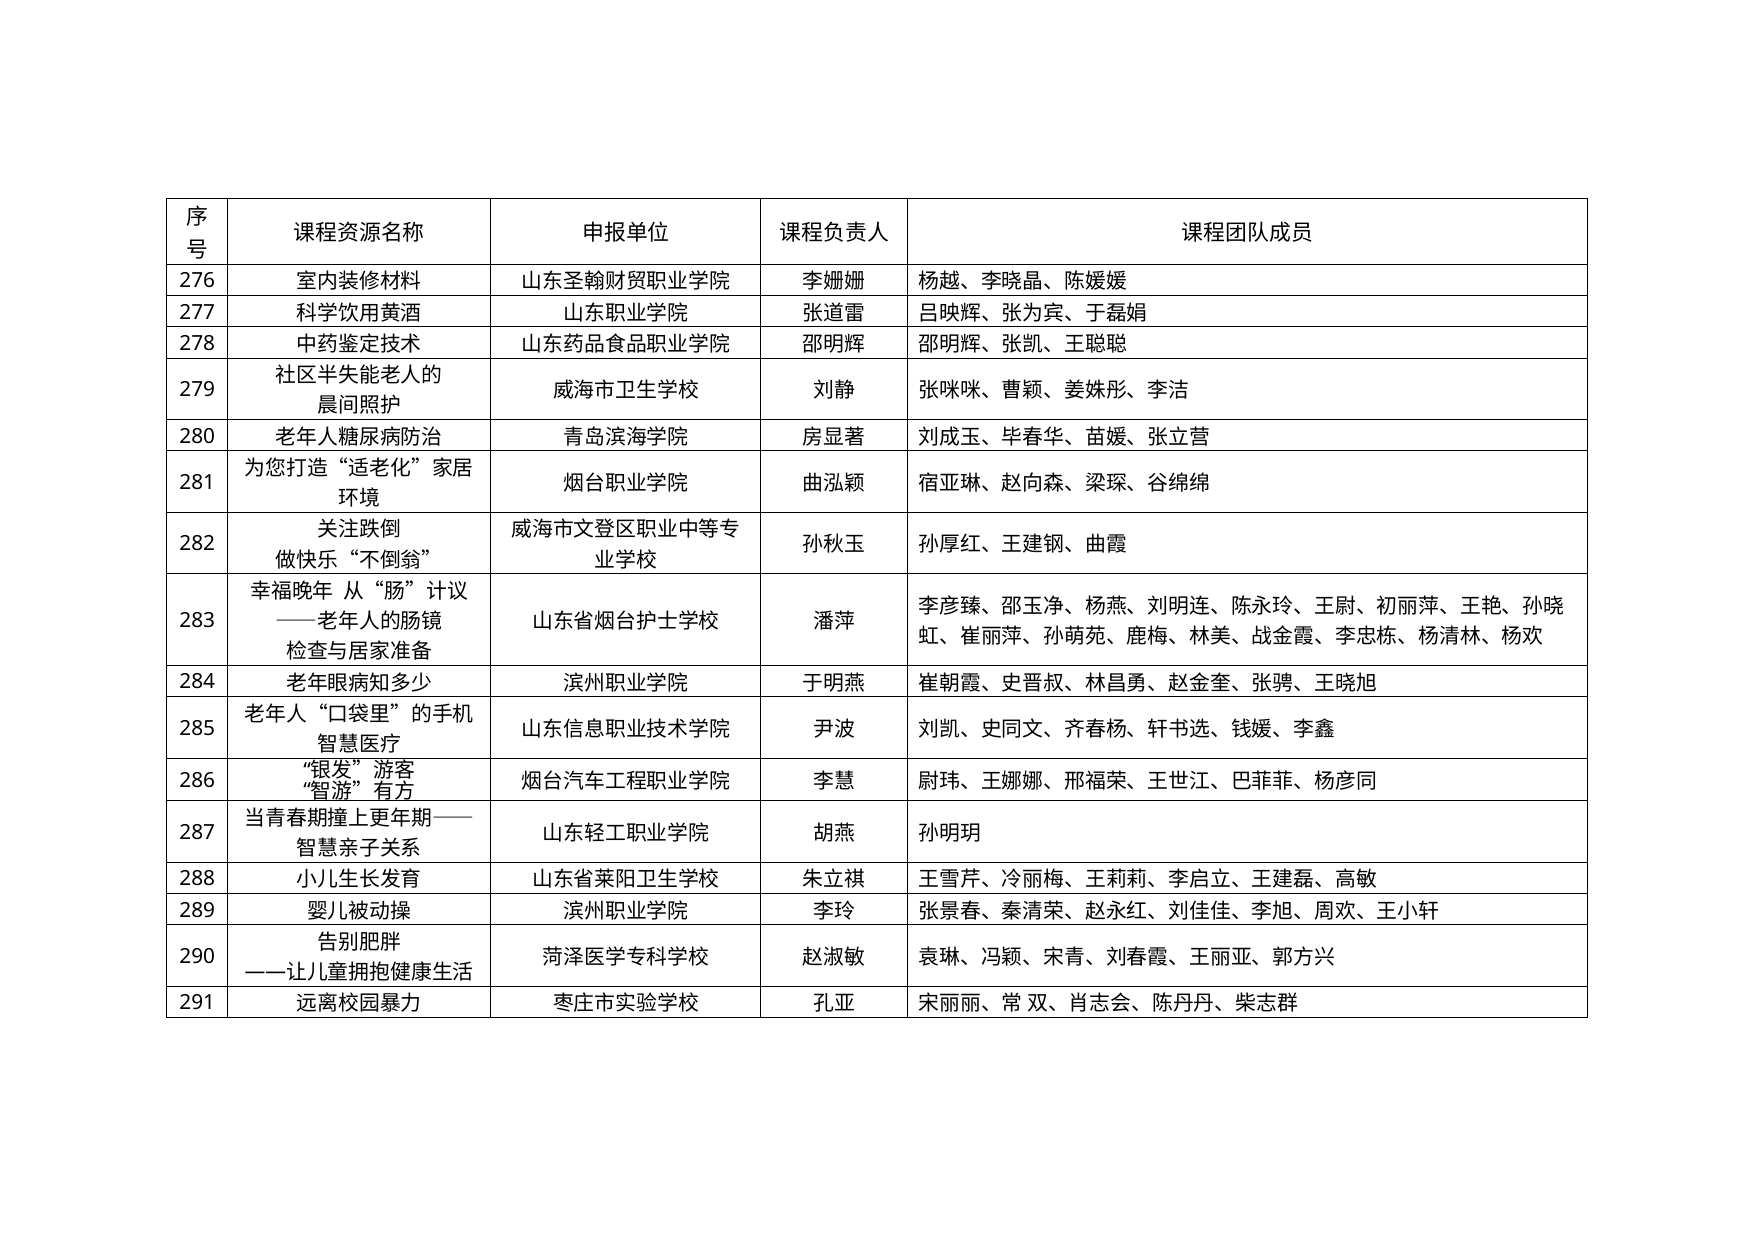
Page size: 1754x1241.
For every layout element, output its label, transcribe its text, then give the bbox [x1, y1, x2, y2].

table_header 序号 [167, 199, 227, 264]
table_cell 李慧 [761, 759, 907, 800]
table_cell 孙厚红、王建钢、曲霞 [908, 513, 1587, 573]
table_cell 李彦臻、邵玉净、杨燕、刘明连、陈永玲、王尉、初丽萍、王艳、孙晓虹、崔丽萍、孙萌苑、鹿梅、林美、战金霞、李忠栋、杨清林、杨欢 [908, 574, 1587, 665]
table_cell 曲泓颖 [761, 451, 907, 512]
table_cell 山东职业学院 [491, 296, 760, 326]
table_cell 社区半失能老人的 晨间照护 [228, 359, 490, 419]
table_cell 山东信息职业技术学院 [491, 697, 760, 757]
table_cell 283 [167, 574, 227, 665]
table_cell 尹波 [761, 697, 907, 757]
table_cell 山东圣翰财贸职业学院 [491, 265, 760, 295]
table_cell 宋丽丽、常 双、肖志会、陈丹丹、柴志群 [908, 987, 1587, 1017]
table_cell 王雪芹、冷丽梅、王莉莉、李启立、王建磊、高敏 [908, 863, 1587, 893]
table_cell 吕映辉、张为宾、于磊娟 [908, 296, 1587, 326]
table_cell 枣庄市实验学校 [491, 987, 760, 1017]
table_cell 孔亚 [761, 987, 907, 1017]
table_cell 刘成玉、毕春华、苗媛、张立营 [908, 420, 1587, 450]
table_cell 为您打造“适老化”家居环境 [228, 451, 490, 512]
table_cell 烟台职业学院 [491, 451, 760, 512]
table_cell 滨州职业学院 [491, 894, 760, 924]
table_cell 孙明玥 [908, 801, 1587, 862]
table_cell 279 [167, 359, 227, 419]
table_cell 婴儿被动操 [228, 894, 490, 924]
table_cell 276 [167, 265, 227, 295]
table_cell 杨越、李晓晶、陈媛媛 [908, 265, 1587, 295]
table_cell 科学饮用黄酒 [228, 296, 490, 326]
table_cell 284 [167, 666, 227, 696]
table_cell 于明燕 [761, 666, 907, 696]
table_cell 282 [167, 513, 227, 573]
table_cell 李玲 [761, 894, 907, 924]
table_cell 幸福晚年 从“肠”计议——老年人的肠镜 检查与居家准备 [228, 574, 490, 665]
table_cell 威海市卫生学校 [491, 359, 760, 419]
table_header 课程团队成员 [908, 199, 1587, 264]
table_cell 青岛滨海学院 [491, 420, 760, 450]
table_cell “银发”游客 “智游”有方 [228, 759, 490, 800]
table_cell 290 [167, 925, 227, 986]
table_cell 286 [167, 759, 227, 800]
table_cell 潘萍 [761, 574, 907, 665]
table_cell 邵明辉 [761, 327, 907, 357]
table_cell 烟台汽车工程职业学院 [491, 759, 760, 800]
table_cell 289 [167, 894, 227, 924]
table_cell 告别肥胖 ——让儿童拥抱健康生活 [228, 925, 490, 986]
table_cell 赵淑敏 [761, 925, 907, 986]
table_cell 刘凯、史同文、齐春杨、轩书选、钱媛、李鑫 [908, 697, 1587, 757]
table_cell 280 [167, 420, 227, 450]
table_header 申报单位 [491, 199, 760, 264]
table_cell 277 [167, 296, 227, 326]
table_cell 宿亚琳、赵向森、梁琛、谷绵绵 [908, 451, 1587, 512]
table_cell 胡燕 [761, 801, 907, 862]
table_cell 孙秋玉 [761, 513, 907, 573]
table_cell 老年眼病知多少 [228, 666, 490, 696]
table_cell 菏泽医学专科学校 [491, 925, 760, 986]
table_cell 当青春期撞上更年期——智慧亲子关系 [228, 801, 490, 862]
table_cell 张道雷 [761, 296, 907, 326]
table_cell 281 [167, 451, 227, 512]
table_cell 288 [167, 863, 227, 893]
table_cell 285 [167, 697, 227, 757]
table_header 课程负责人 [761, 199, 907, 264]
table_cell 邵明辉、张凯、王聪聪 [908, 327, 1587, 357]
table_cell 室内装修材料 [228, 265, 490, 295]
table_cell 滨州职业学院 [491, 666, 760, 696]
table_cell 威海市文登区职业中等专业学校 [491, 513, 760, 573]
table_cell 朱立祺 [761, 863, 907, 893]
table_cell 老年人糖尿病防治 [228, 420, 490, 450]
table_cell 刘静 [761, 359, 907, 419]
table_cell 287 [167, 801, 227, 862]
table_cell 中药鉴定技术 [228, 327, 490, 357]
table_cell 291 [167, 987, 227, 1017]
table_cell 山东省烟台护士学校 [491, 574, 760, 665]
table_cell 山东轻工职业学院 [491, 801, 760, 862]
table_header 课程资源名称 [228, 199, 490, 264]
table_cell 李姗姗 [761, 265, 907, 295]
table_cell 山东省莱阳卫生学校 [491, 863, 760, 893]
table_cell 远离校园暴力 [228, 987, 490, 1017]
table_cell 房显著 [761, 420, 907, 450]
table_cell 278 [167, 327, 227, 357]
table_cell 老年人“口袋里”的手机智慧医疗 [228, 697, 490, 757]
table_cell 小儿生长发育 [228, 863, 490, 893]
table_cell 崔朝霞、史晋叔、林昌勇、赵金奎、张骋、王晓旭 [908, 666, 1587, 696]
table_cell 张景春、秦清荣、赵永红、刘佳佳、李旭、周欢、王小轩 [908, 894, 1587, 924]
table_cell 张咪咪、曹颖、姜姝彤、李洁 [908, 359, 1587, 419]
table_cell 袁琳、冯颖、宋青、刘春霞、王丽亚、郭方兴 [908, 925, 1587, 986]
table_cell 尉玮、王娜娜、邢福荣、王世江、巴菲菲、杨彦同 [908, 759, 1587, 800]
table_cell 关注跌倒 做快乐“不倒翁” [228, 513, 490, 573]
table_cell 山东药品食品职业学院 [491, 327, 760, 357]
